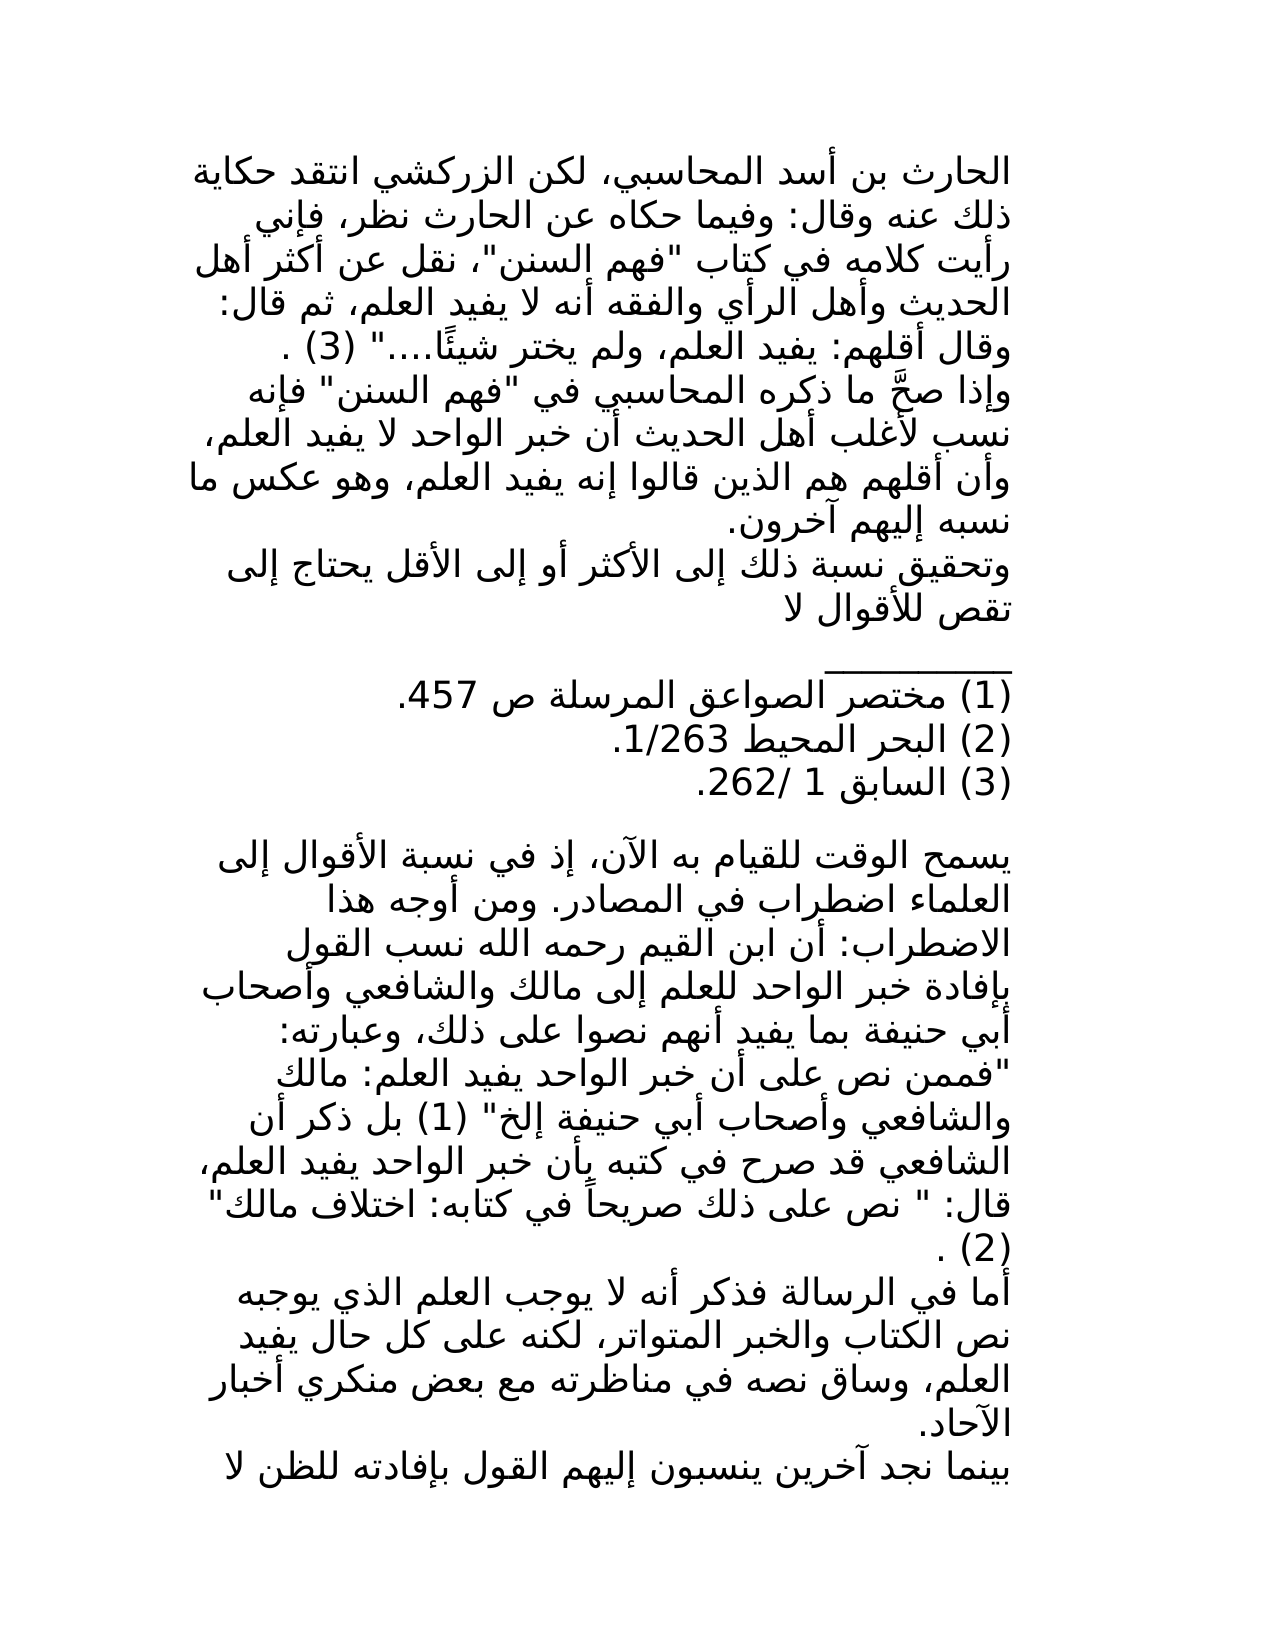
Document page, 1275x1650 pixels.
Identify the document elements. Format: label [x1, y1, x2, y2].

text [187, 834, 1012, 1488]
text [187, 150, 1012, 805]
